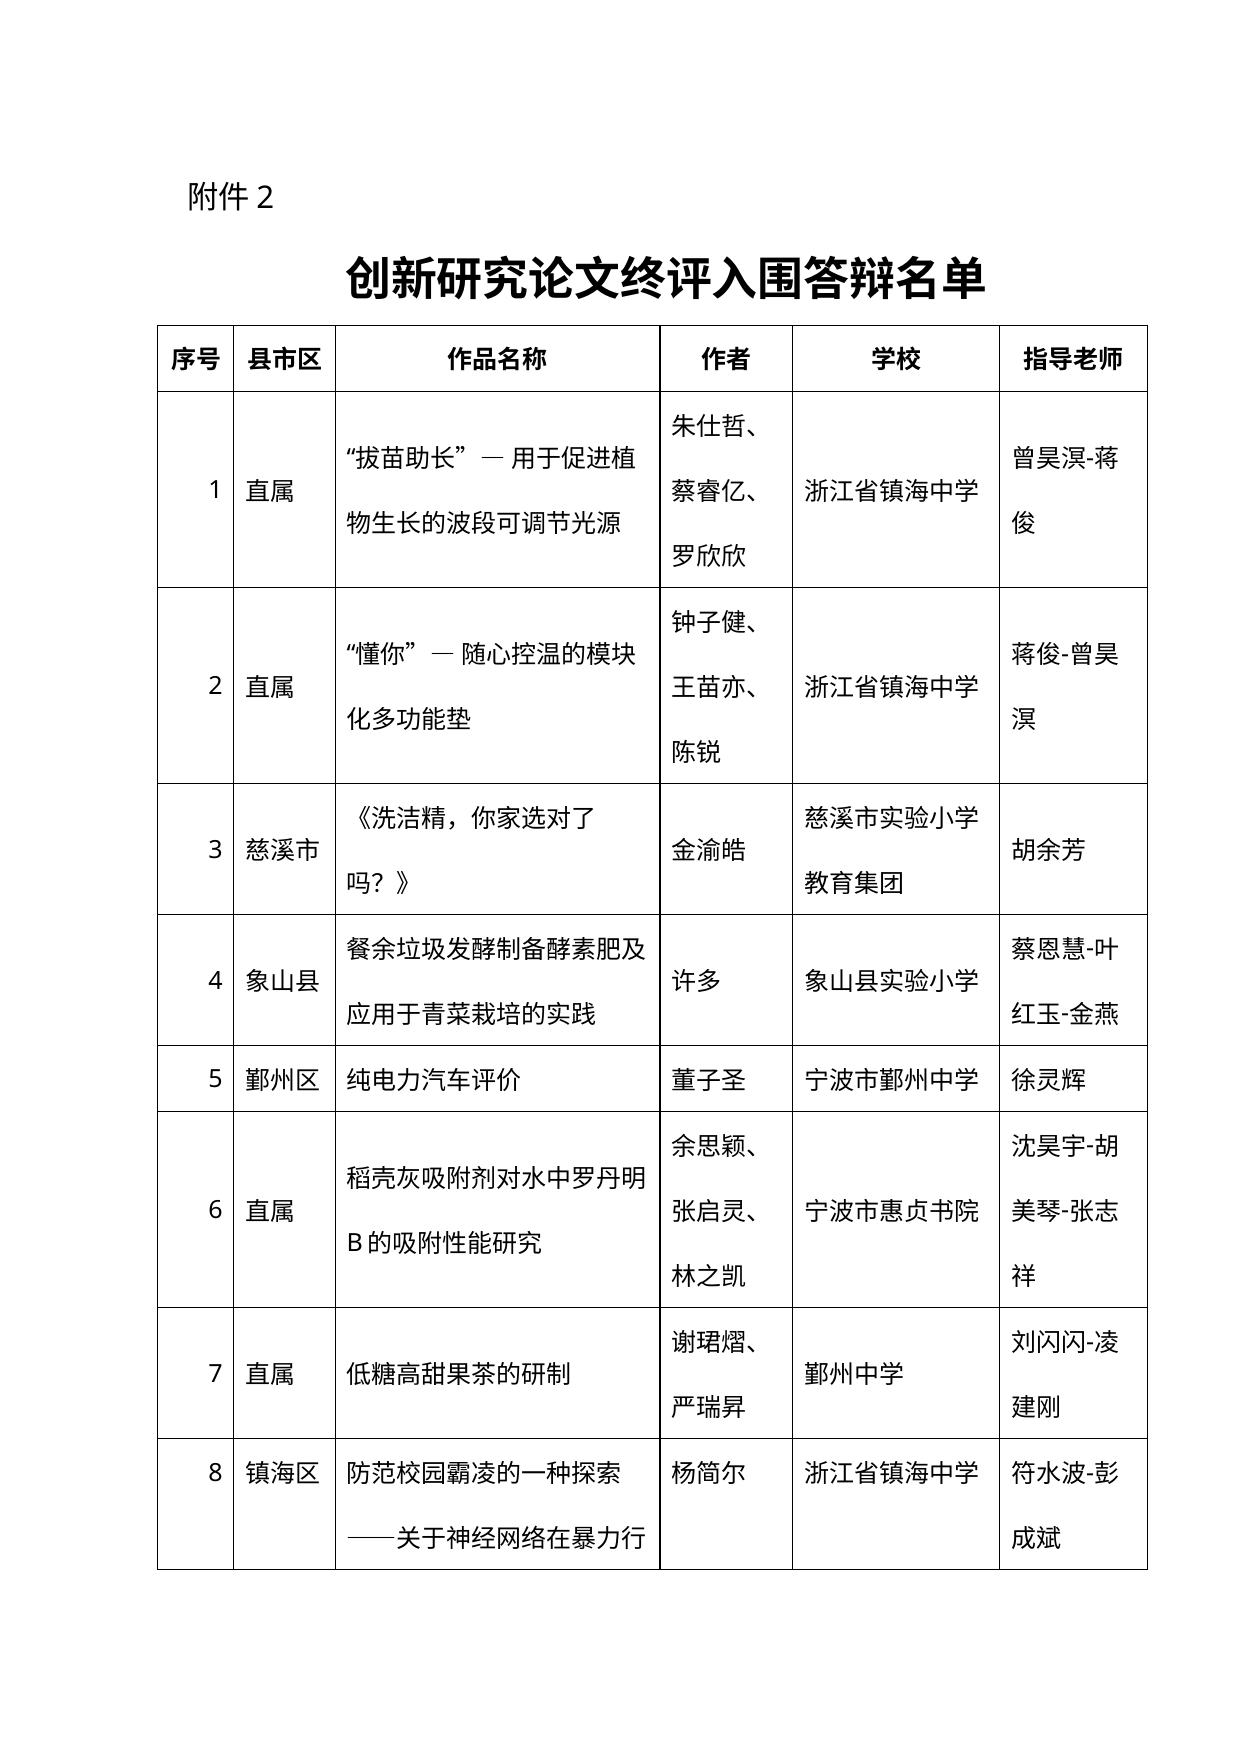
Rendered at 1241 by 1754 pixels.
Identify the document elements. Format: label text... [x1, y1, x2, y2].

table_cell 6 [158, 1112, 233, 1307]
table_cell 蔡恩慧-叶红玉-金燕 [1000, 915, 1147, 1045]
table_cell 餐余垃圾发酵制备酵素肥及应用于青菜栽培的实践 [336, 915, 659, 1045]
table_cell 稻壳灰吸附剂对水中罗丹明B的吸附性能研究 [336, 1112, 659, 1307]
table_cell 3 [158, 784, 233, 914]
table_cell 2 [158, 588, 233, 783]
table_cell 沈昊宇-胡美琴-张志祥 [1000, 1112, 1147, 1307]
table_cell 符水波-彭成斌 [1000, 1439, 1147, 1569]
table_cell 朱仕哲、蔡睿亿、罗欣欣 [661, 392, 792, 587]
table_cell 徐灵辉 [1000, 1046, 1147, 1111]
table_cell 钟子健、王苗亦、陈锐 [661, 588, 792, 783]
table_cell 蒋俊-曾昊溟 [1000, 588, 1147, 783]
table_cell 宁波市惠贞书院 [793, 1112, 999, 1307]
table_cell 直属 [234, 1308, 335, 1438]
table_cell 董子圣 [661, 1046, 792, 1111]
table_cell “懂你”— 随心控温的模块化多功能垫 [336, 588, 659, 783]
table_cell 直属 [234, 1112, 335, 1307]
table_header 指导老师 [1000, 326, 1147, 391]
table_header 县市区 [234, 326, 335, 391]
table_cell 慈溪市 [234, 784, 335, 914]
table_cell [336, 1439, 659, 1569]
table_cell 金渝皓 [661, 784, 792, 914]
text 附件2 [187, 162, 1053, 227]
table_cell 象山县实验小学 [793, 915, 999, 1045]
table_cell 曾昊溟-蒋俊 [1000, 392, 1147, 587]
table_cell 直属 [234, 588, 335, 783]
table_cell “拔苗助长”— 用于促进植物生长的波段可调节光源 [336, 392, 659, 587]
table_cell 浙江省镇海中学 [793, 1439, 999, 1569]
table_cell 4 [158, 915, 233, 1045]
table_header 作品名称 [336, 326, 659, 391]
table_cell 许多 [661, 915, 792, 1045]
table_cell 胡余芳 [1000, 784, 1147, 914]
table_cell 镇海区 [234, 1439, 335, 1569]
table_cell 杨简尔 [661, 1439, 792, 1569]
table_cell 1 [158, 392, 233, 587]
table_cell 《洗洁精，你家选对了吗？》 [336, 784, 659, 914]
table_cell 直属 [234, 392, 335, 587]
table_cell 浙江省镇海中学 [793, 588, 999, 783]
table_cell 浙江省镇海中学 [793, 392, 999, 587]
table_cell 鄞州中学 [793, 1308, 999, 1438]
table_cell 8 [158, 1439, 233, 1569]
table_cell 象山县 [234, 915, 335, 1045]
table_cell 宁波市鄞州中学 [793, 1046, 999, 1111]
table_cell 刘闪闪-凌建刚 [1000, 1308, 1147, 1438]
table_cell 5 [158, 1046, 233, 1111]
table_cell 7 [158, 1308, 233, 1438]
text 创新研究论文终评入围答辩名单 [187, 227, 1053, 324]
table_cell 纯电力汽车评价 [336, 1046, 659, 1111]
table_cell 谢珺熠、严瑞昇 [661, 1308, 792, 1438]
table_cell 余思颖、张启灵、林之凯 [661, 1112, 792, 1307]
table_cell 慈溪市实验小学教育集团 [793, 784, 999, 914]
table_header 学校 [793, 326, 999, 391]
table_header 序号 [158, 326, 233, 391]
table_cell 鄞州区 [234, 1046, 335, 1111]
table_cell 低糖高甜果茶的研制 [336, 1308, 659, 1438]
table_header 作者 [661, 326, 792, 391]
